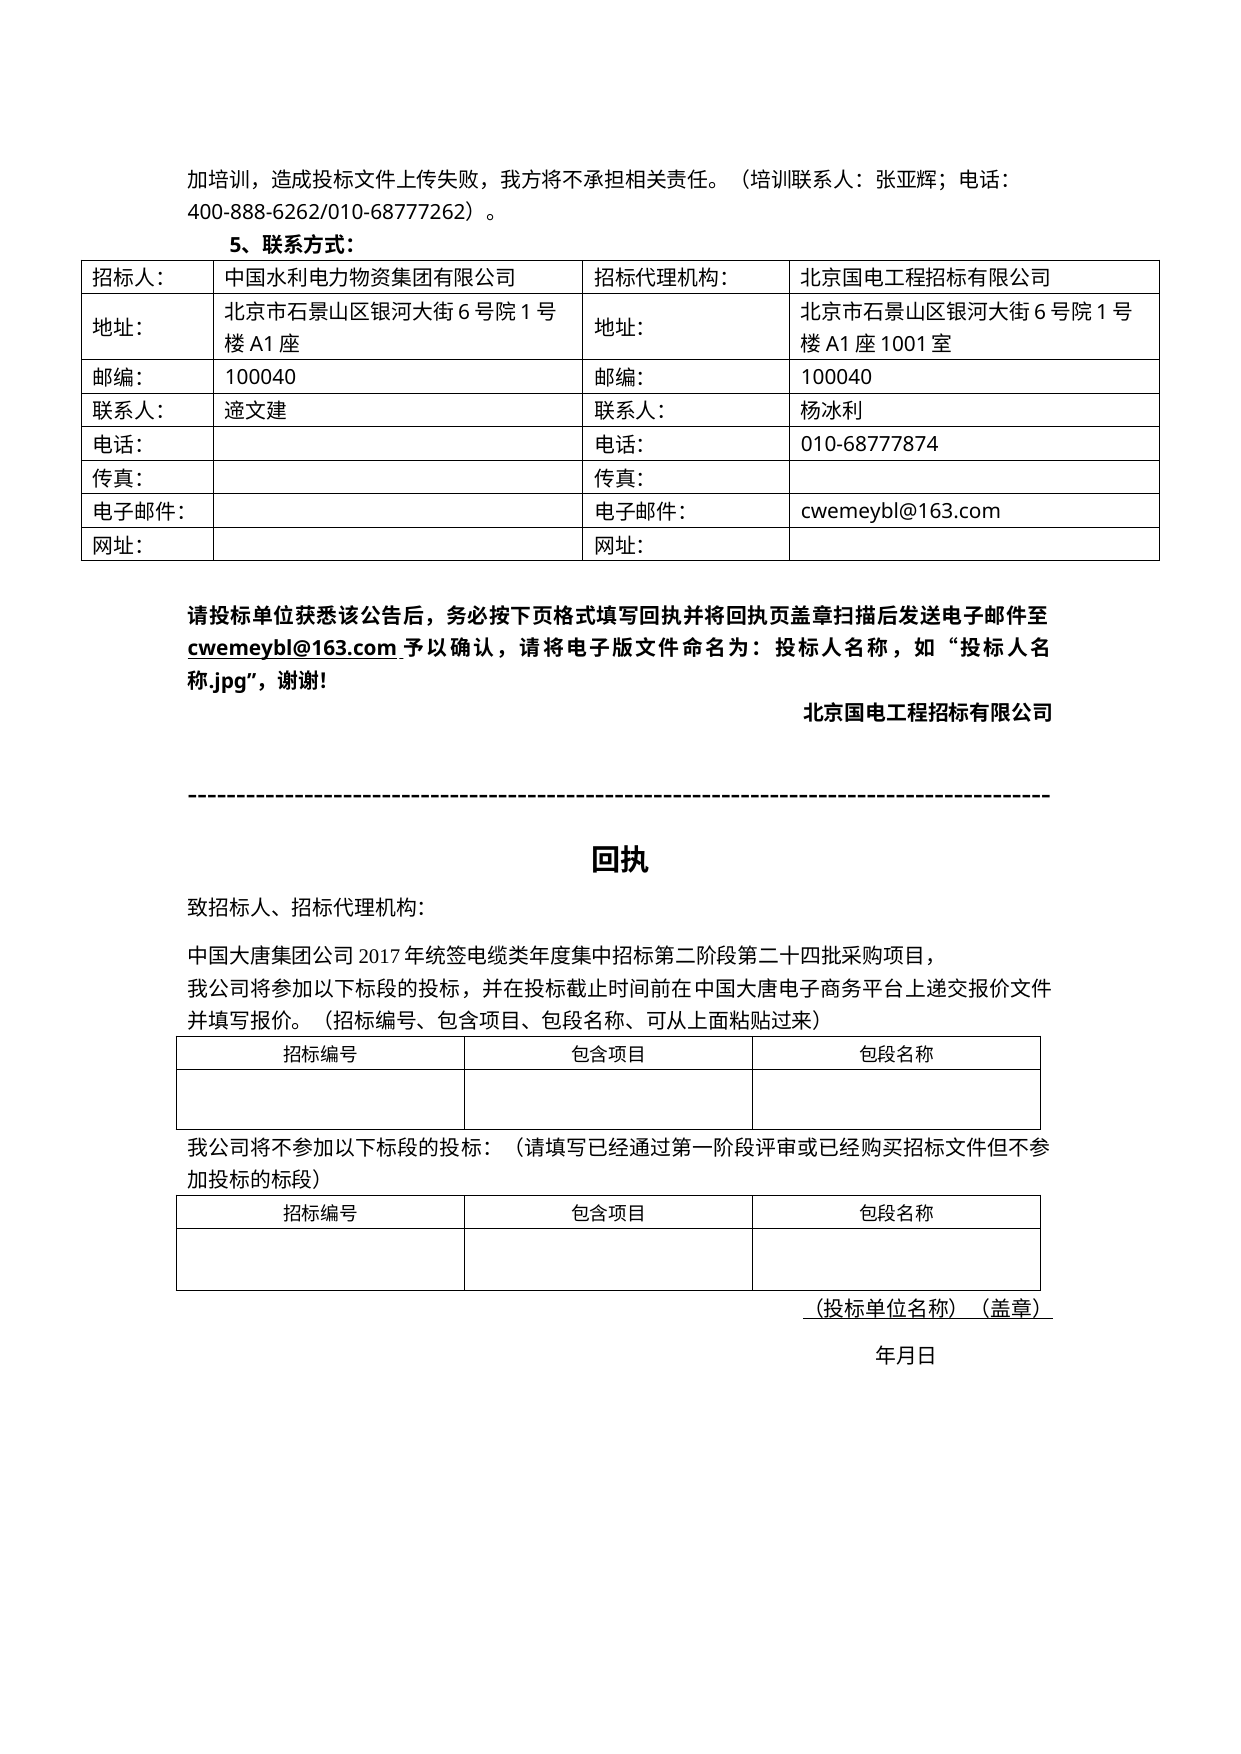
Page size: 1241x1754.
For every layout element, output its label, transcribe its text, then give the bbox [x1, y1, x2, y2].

table_header 北京国电工程招标有限公司 [790, 261, 1159, 293]
table_cell 电子邮件： [583, 494, 789, 527]
table_cell 传真： [583, 461, 789, 493]
table_cell 地址： [583, 294, 789, 359]
table_header 招标代理机构： [583, 261, 789, 293]
table_header 包含项目 [465, 1196, 752, 1228]
table_cell 电话： [583, 427, 789, 460]
table_cell 电话： [82, 427, 213, 460]
table_header 招标人： [82, 261, 213, 293]
table_cell 010-68777874 [790, 427, 1159, 460]
table_cell 100040 [214, 360, 582, 393]
text 请投标单位获悉该公告后，务必按下页格式填写回执并将回执页盖章扫描后发送电子邮件至cwemeybl@163.com予以确认，请将电子版文件命名为：投标人名称，如“投标人名称.jpg”，谢谢！ [187, 598, 1053, 696]
table_cell 联系人： [82, 394, 213, 426]
table_cell [753, 1229, 1040, 1290]
table_cell [214, 528, 582, 560]
table_cell 杨冰利 [790, 394, 1159, 426]
text 我公司将参加以下标段的投标，并在投标截止时间前在中国大唐电子商务平台上递交报价文件并填写报价。（招标编号、包含项目、包段名称、可从上面粘贴过来） [187, 971, 1053, 1036]
text （投标单位名称）（盖章） [187, 1291, 1053, 1323]
table_cell [214, 461, 582, 493]
table_cell [214, 494, 582, 527]
text 中国大唐集团公司2017年统签电缆类年度集中招标第二阶段第二十四批采购项目， [187, 938, 1053, 971]
table_cell 北京市石景山区银河大街6号院1号楼A1座 [214, 294, 582, 359]
table_cell 地址： [82, 294, 213, 359]
table_cell [790, 461, 1159, 493]
table_cell 邮编： [583, 360, 789, 393]
table_header 中国水利电力物资集团有限公司 [214, 261, 582, 293]
text 北京国电工程招标有限公司 [187, 696, 1053, 728]
table_cell [177, 1070, 464, 1128]
text 我公司将不参加以下标段的投标：（请填写已经通过第一阶段评审或已经购买招标文件但不参加投标的标段） [187, 1129, 1053, 1194]
text ----------------------------------------------------------------------------------------- [187, 761, 1053, 826]
table_header 包段名称 [753, 1037, 1040, 1069]
table_cell 网址： [583, 528, 789, 560]
table_cell [465, 1070, 752, 1128]
table_cell cwemeybl@163.com [790, 494, 1159, 527]
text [187, 162, 1053, 227]
table_cell 遆文建 [214, 394, 582, 426]
table_cell [177, 1229, 464, 1290]
table_cell [214, 427, 582, 460]
table_cell 网址： [82, 528, 213, 560]
table_cell 电子邮件： [82, 494, 213, 527]
table_header 招标编号 [177, 1196, 464, 1228]
table_header 包段名称 [753, 1196, 1040, 1228]
table_cell 联系人： [583, 394, 789, 426]
table_cell [790, 528, 1159, 560]
table_cell 100040 [790, 360, 1159, 393]
table_cell 邮编： [82, 360, 213, 393]
table_cell 北京市石景山区银河大街6号院1号楼A1座1001室 [790, 294, 1159, 359]
text 年月日 [187, 1338, 1053, 1371]
table_header 招标编号 [177, 1037, 464, 1069]
table_cell [465, 1229, 752, 1290]
table_cell 传真： [82, 461, 213, 493]
text 5、联系方式： [187, 227, 1053, 259]
table_cell [753, 1070, 1040, 1128]
text 回执 [187, 826, 1053, 891]
text 致招标人、招标代理机构： [187, 891, 1053, 923]
table_header 包含项目 [465, 1037, 752, 1069]
